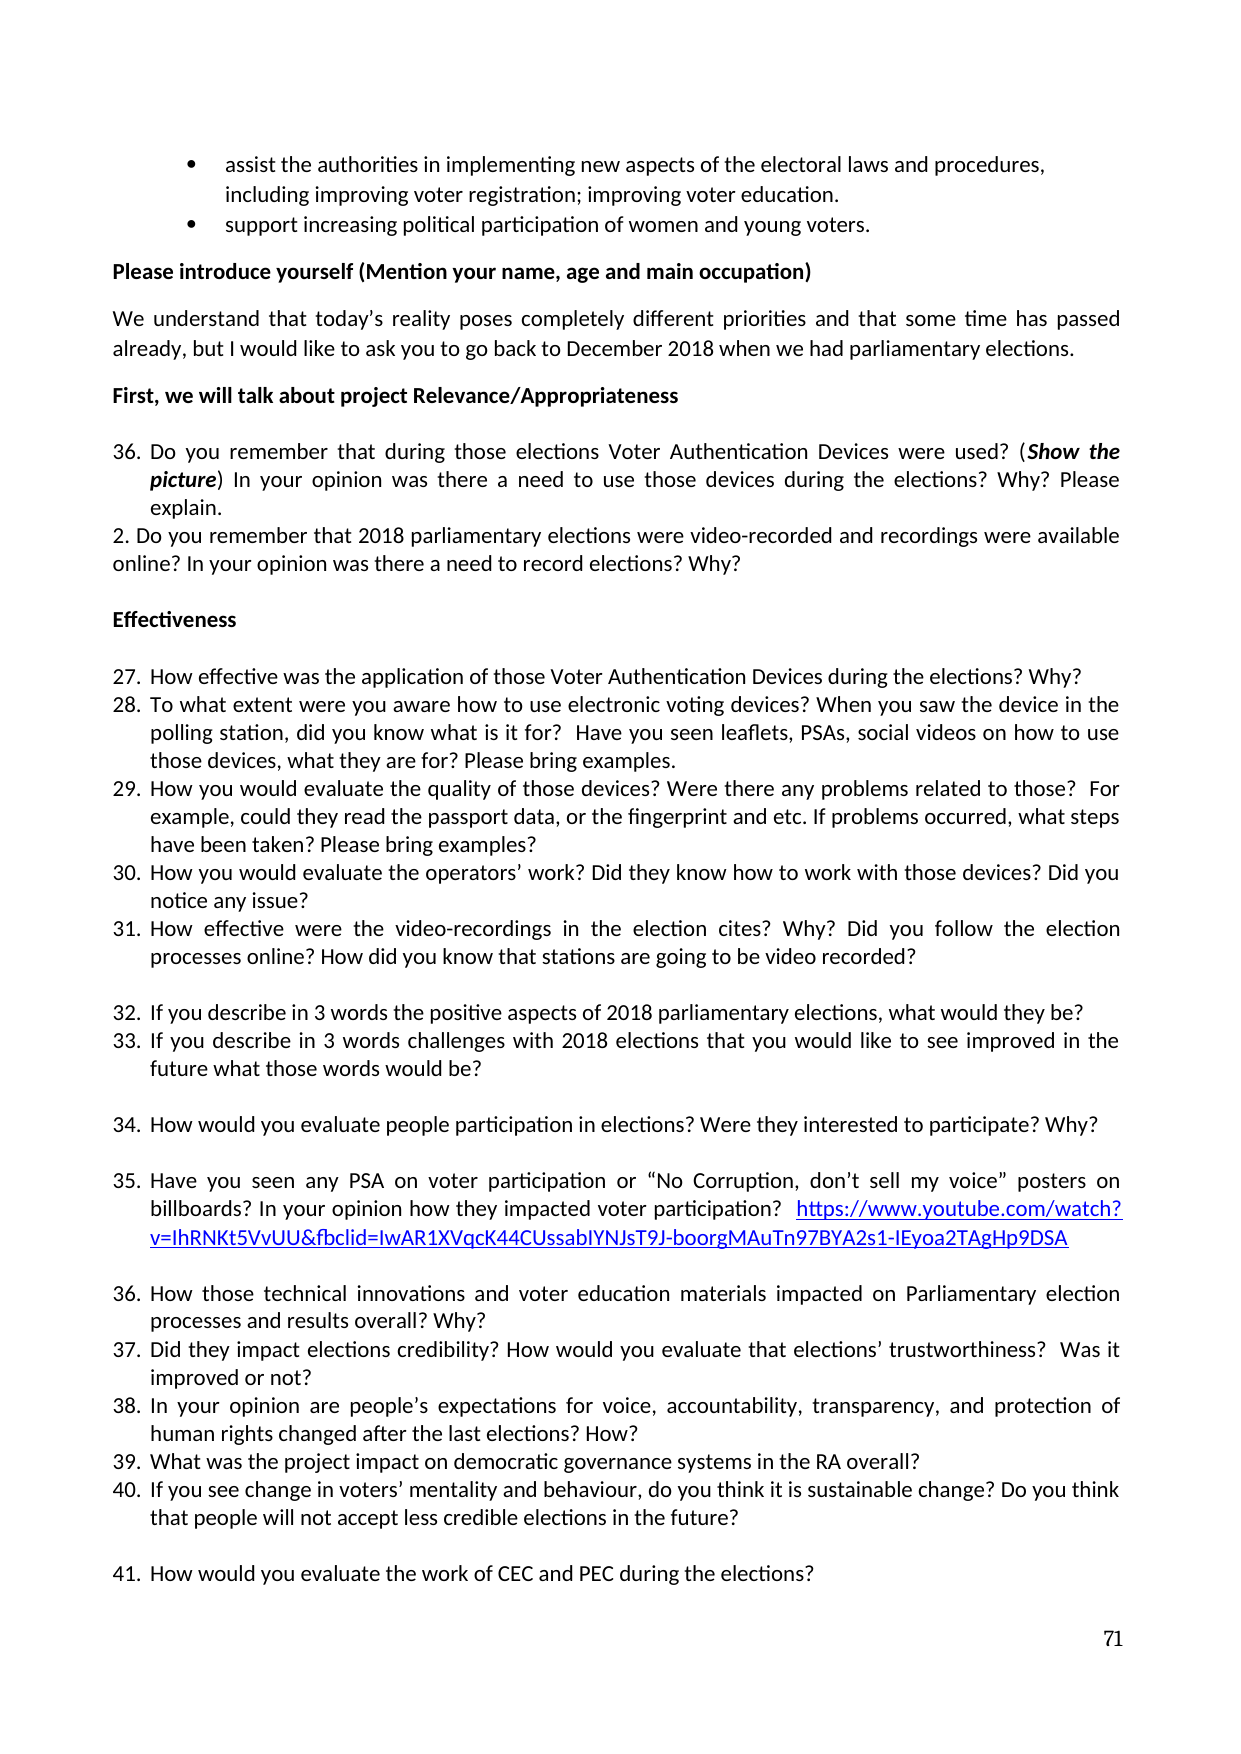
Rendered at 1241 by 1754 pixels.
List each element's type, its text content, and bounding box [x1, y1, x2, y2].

text First, we will talk about project Relevance/Appropriateness [112, 381, 1122, 409]
list If you describe in 3 words the positive aspects of 2018 parliamentary elections, what would they be? [112, 998, 1122, 1026]
list How would you evaluate the work of CEC and PEC during the elections? [112, 1559, 1122, 1587]
list Have you seen any PSA on voter participation or “No Corruption, don’t sell my voice” posters on billboards? In your opinion how they impacted voter participation? https://www.youtube.com/watch?v=IhRNKt5VvUU&fbclid=IwAR1XVqcK44CUssabIYNJsT9J-boorgMAuTn97BYA2s1-IEyoa2TAgHp9DSA [112, 1167, 1122, 1251]
list assist the authorities in implementing new aspects of the electoral laws and procedures, including improving voter registration; improving voter education. [187, 150, 1122, 208]
list In your opinion are people’s expectations for voice, accountability, transparency, and protection of human rights changed after the last elections? How? [112, 1391, 1122, 1447]
list How would you evaluate people participation in elections? Were they interested to participate? Why? [112, 1111, 1122, 1138]
list If you describe in 3 words challenges with 2018 elections that you would like to see improved in the future what those words would be? [112, 1026, 1122, 1082]
list How you would evaluate the operators’ work? Did they know how to work with those devices? Did you notice any issue? [112, 858, 1122, 914]
list Did they impact elections credibility? How would you evaluate that elections’ trustworthiness? Was it improved or not? [112, 1335, 1122, 1391]
list How effective were the video-recordings in the election cites? Why? Did you follow the election processes online? How did you know that stations are going to be video recorded? [112, 914, 1122, 970]
text We understand that today’s reality poses completely different priorities and that some time has passed already, but I would like to ask you to go back to December 2018 when we had parliamentary elections. [112, 304, 1122, 362]
list What was the project impact on democratic governance systems in the RA overall? [112, 1447, 1122, 1475]
list To what extent were you aware how to use electronic voting devices? When you saw the device in the polling station, did you know what is it for? Have you seen leaflets, PSAs, social videos on how to use those devices, what they are for? Please bring examples. [112, 690, 1122, 774]
list How you would evaluate the quality of those devices? Were there any problems related to those? For example, could they read the passport data, or the fingerprint and etc. If problems occurred, what steps have been taken? Please bring examples? [112, 774, 1122, 858]
list support increasing political participation of women and young voters. [187, 210, 1122, 238]
text Please introduce yourself (Mention your name, age and main occupation) [112, 257, 1122, 285]
list How effective was the application of those Voter Authentication Devices during the elections? Why? [112, 662, 1122, 690]
list If you see change in voters’ mentality and behaviour, do you think it is sustainable change? Do you think that people will not accept less credible elections in the future? [112, 1475, 1122, 1531]
list How those technical innovations and voter education materials impacted on Parliamentary election processes and results overall? Why? [112, 1279, 1122, 1335]
list Do you remember that during those elections Voter Authentication Devices were used? (Show the picture) In your opinion was there a need to use those devices during the elections? Why? Please explain. [112, 437, 1122, 521]
text Effectiveness [112, 605, 1122, 633]
text 2. Do you remember that 2018 parliamentary elections were video-recorded and recordings were available online? In your opinion was there a need to record elections? Why? [112, 521, 1122, 577]
